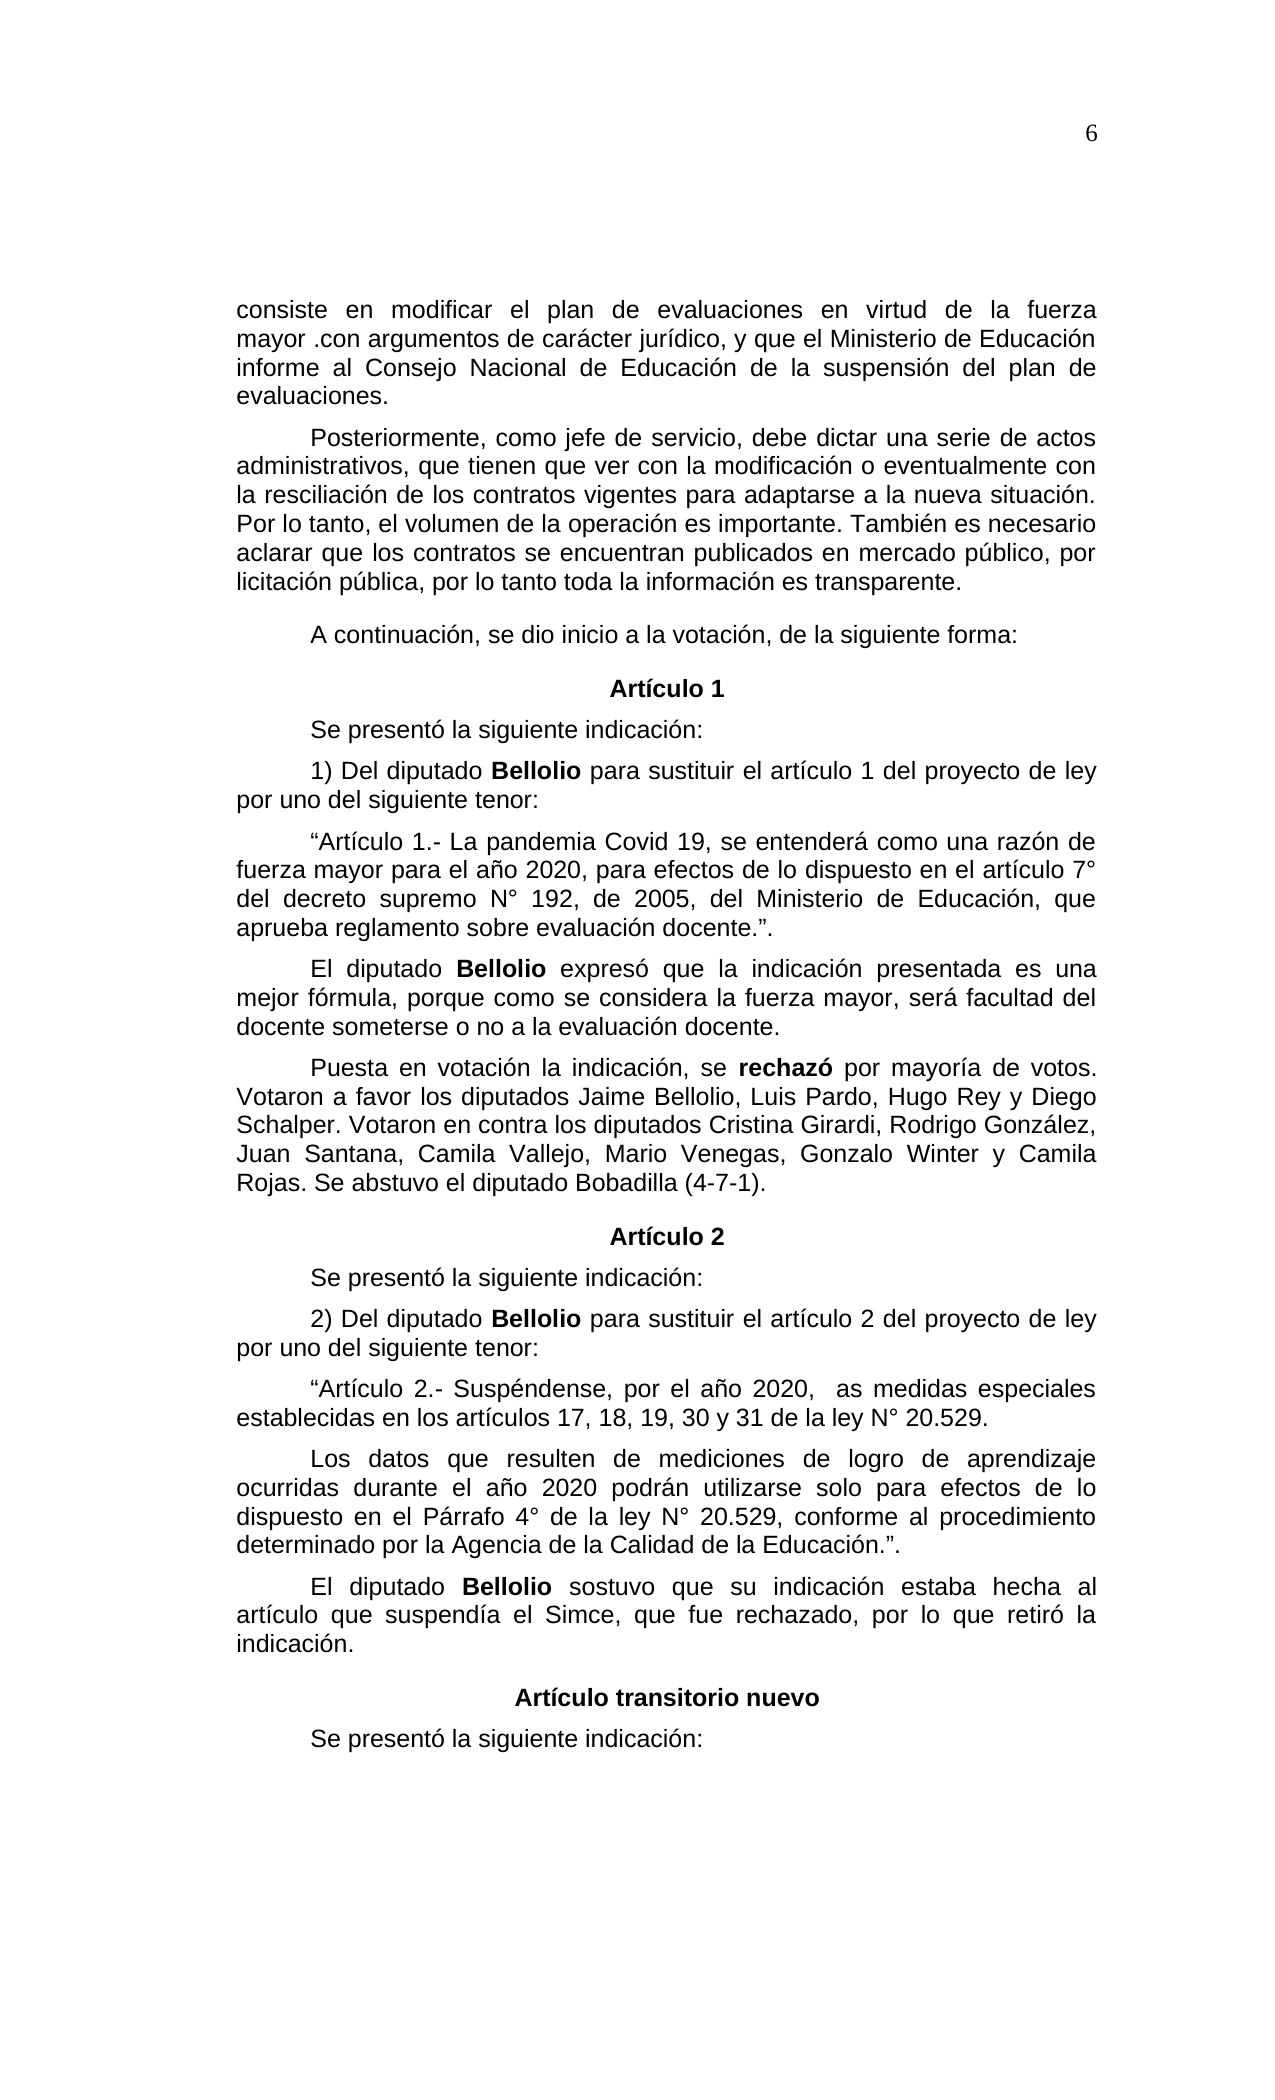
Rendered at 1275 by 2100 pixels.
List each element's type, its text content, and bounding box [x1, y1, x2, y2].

text Se presentó la siguiente indicación: [236, 715, 1098, 744]
text Artículo 1 [236, 674, 1098, 703]
text 2) Del diputado Bellolio para sustituir el artículo 2 del proyecto de ley por uno del siguiente tenor: [236, 1304, 1098, 1362]
text Se presentó la siguiente indicación: [236, 1724, 1098, 1753]
text El diputado Bellolio sostuvo que su indicación estaba hecha al artículo que suspendía el Simce, que fue rechazado, por lo que retiró la indicación. [236, 1572, 1098, 1658]
text Artículo transitorio nuevo [236, 1683, 1098, 1712]
text “Artículo 2.- Suspéndense, por el año 2020, as medidas especiales establecidas en los artículos 17, 18, 19, 30 y 31 de la ley N° 20.529. [236, 1374, 1098, 1432]
text Artículo 2 [236, 1222, 1098, 1250]
text Posteriormente, como jefe de servicio, debe dictar una serie de actos administrativos, que tienen que ver con la modificación o eventualmente con la resciliación de los contratos vigentes para adaptarse a la nueva situación. Por lo tanto, el volumen de la operación es importante. También es necesario aclarar que los contratos se encuentran publicados en mercado público, por licitación pública, por lo tanto toda la información es transparente. [236, 423, 1098, 595]
text Puesta en votación la indicación, se rechazó por mayoría de votos. Votaron a favor los diputados Jaime Bellolio, Luis Pardo, Hugo Rey y Diego Schalper. Votaron en contra los diputados Cristina Girardi, Rodrigo González, Juan Santana, Camila Vallejo, Mario Venegas, Gonzalo Winter y Camila Rojas. Se abstuvo el diputado Bobadilla (4-7-1). [236, 1053, 1098, 1197]
text 1) Del diputado Bellolio para sustituir el artículo 1 del proyecto de ley por uno del siguiente tenor: [236, 757, 1098, 814]
text “Artículo 1.- La pandemia Covid 19, se entenderá como una razón de fuerza mayor para el año 2020, para efectos de lo dispuesto en el artículo 7° del decreto supremo N° 192, de 2005, del Ministerio de Educación, que aprueba reglamento sobre evaluación docente.”. [236, 827, 1098, 942]
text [236, 295, 1098, 410]
text Se presentó la siguiente indicación: [236, 1263, 1098, 1292]
text A continuación, se dio inicio a la votación, de la siguiente forma: [236, 620, 1098, 649]
text Los datos que resulten de mediciones de logro de aprendizaje ocurridas durante el año 2020 podrán utilizarse solo para efectos de lo dispuesto en el Párrafo 4° de la ley N° 20.529, conforme al procedimiento determinado por la Agencia de la Calidad de la Educación.”. [236, 1444, 1098, 1559]
text El diputado Bellolio expresó que la indicación presentada es una mejor fórmula, porque como se considera la fuerza mayor, será facultad del docente someterse o no a la evaluación docente. [236, 954, 1098, 1040]
